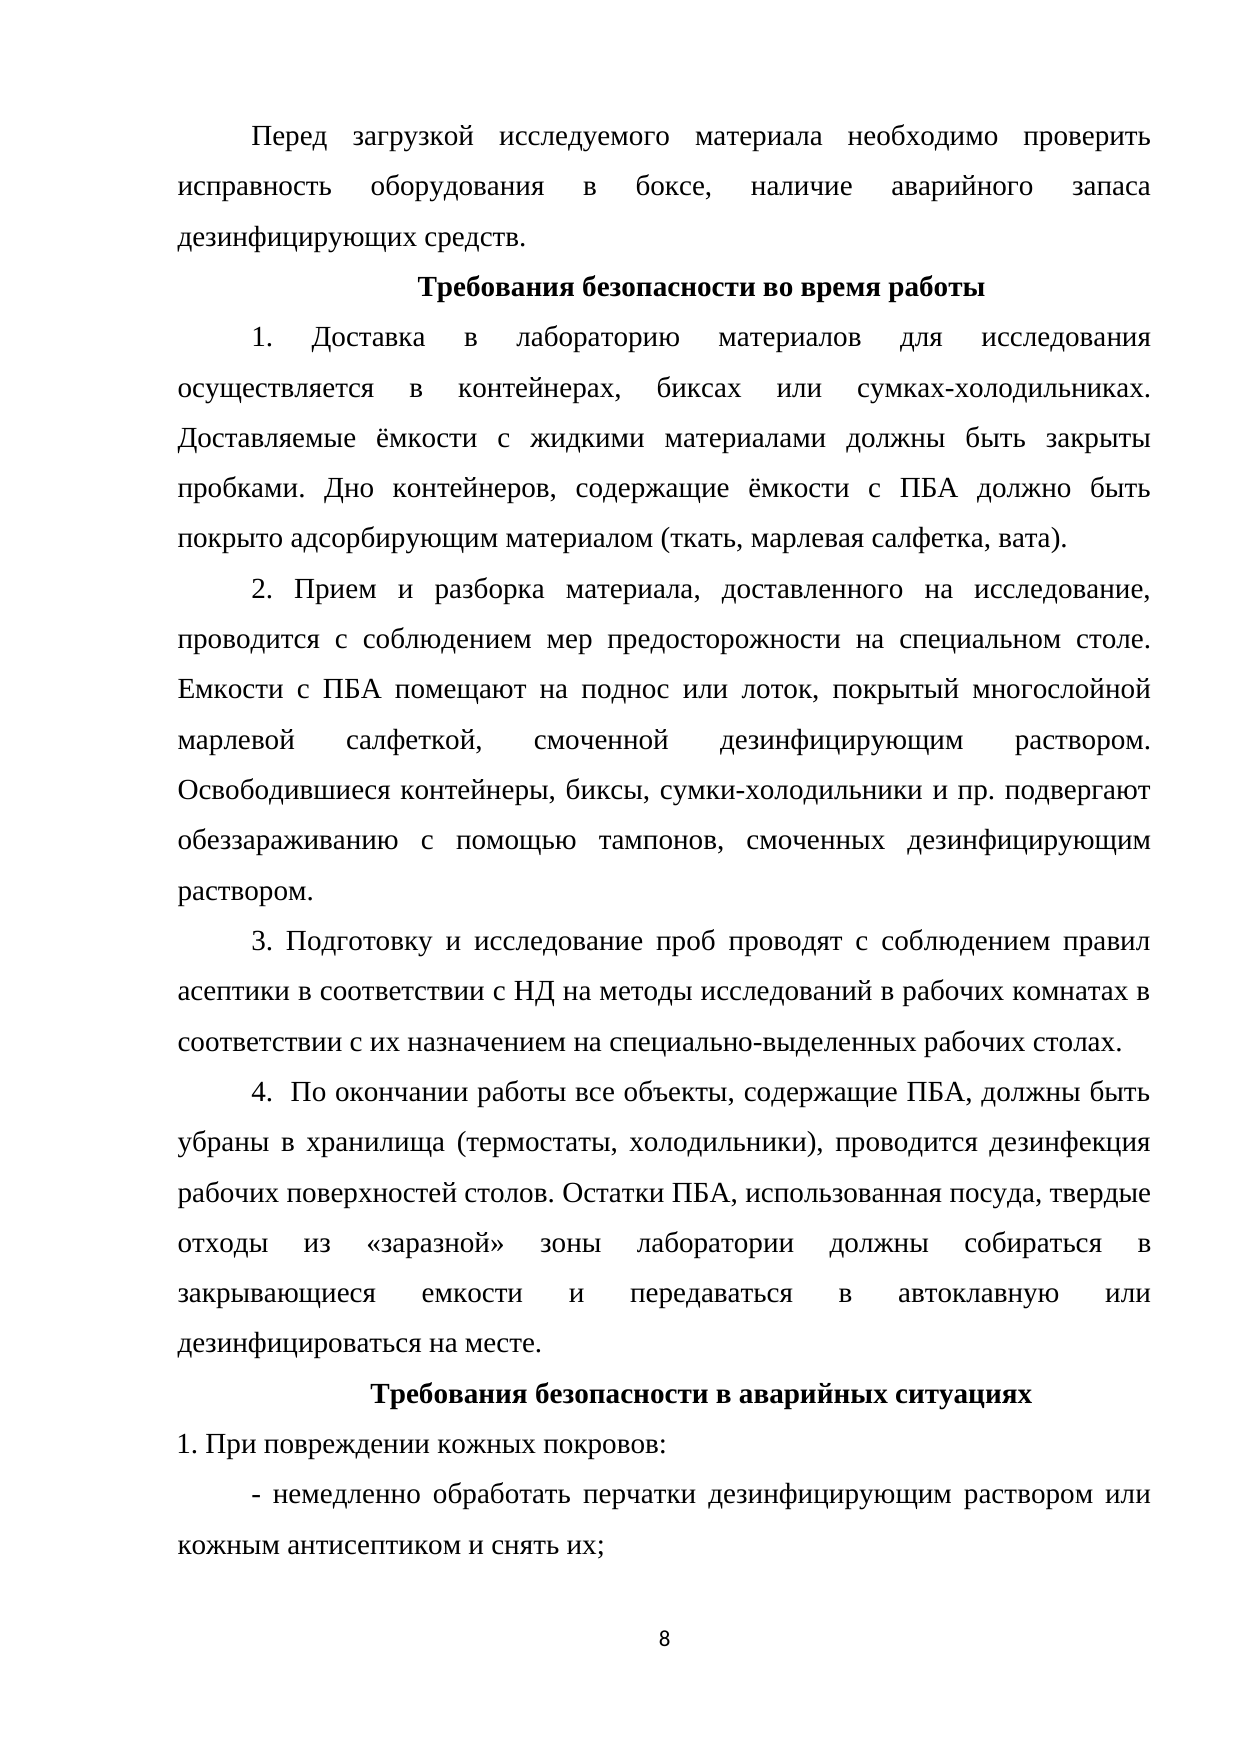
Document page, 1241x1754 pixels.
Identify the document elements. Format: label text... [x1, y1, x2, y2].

text 1. Доставка в лабораторию материалов для исследования осуществляется в контейнерах, биксах или сумках-холодильниках. Доставляемые ёмкости с жидкими материалами должны быть закрыты пробками. Дно контейнеров, содержащие ёмкости с ПБА должно быть покрыто адсорбирующим материалом (ткать, марлевая салфетка, вата). [177, 319, 1152, 554]
text 4. По окончании работы все объекты, содержащие ПБА, должны быть убраны в хранилища (термостаты, холодильники), проводится дезинфекция рабочих поверхностей столов. Остатки ПБА, использованная посуда, твердые отходы из «заразной» зоны лаборатории должны собираться в закрывающиеся емкости и передаваться в автоклавную или дезинфицироваться на месте. [177, 1074, 1152, 1359]
text - немедленно обработать перчатки дезинфицирующим раствором или кожным антисептиком и снять их; [177, 1477, 1152, 1560]
text Требования безопасности в аварийных ситуациях [251, 1376, 1152, 1409]
text 3. Подготовку и исследование проб проводят с соблюдением правил асептики в соответствии с НД на методы исследований в рабочих комнатах в соответствии с их назначением на специально-выделенных рабочих столах. [177, 923, 1152, 1057]
text Требования безопасности во время работы [177, 269, 1152, 303]
text 2. Прием и разборка материала, доставленного на исследование, проводится с соблюдением мер предосторожности на специальном столе. Емкости с ПБА помещают на поднос или лоток, покрытый многослойной марлевой салфеткой, смоченной дезинфицирующим раствором. Освободившиеся контейнеры, биксы, сумки-холодильники и пр. подвергают обеззараживанию с помощью тампонов, смоченных дезинфицирующим раствором. [177, 571, 1152, 906]
text Перед загрузкой исследуемого материала необходимо проверить исправность оборудования в боксе, наличие аварийного запаса дезинфицирующих средств. [177, 118, 1152, 252]
text 1. При повреждении кожных покровов: [176, 1426, 1152, 1460]
